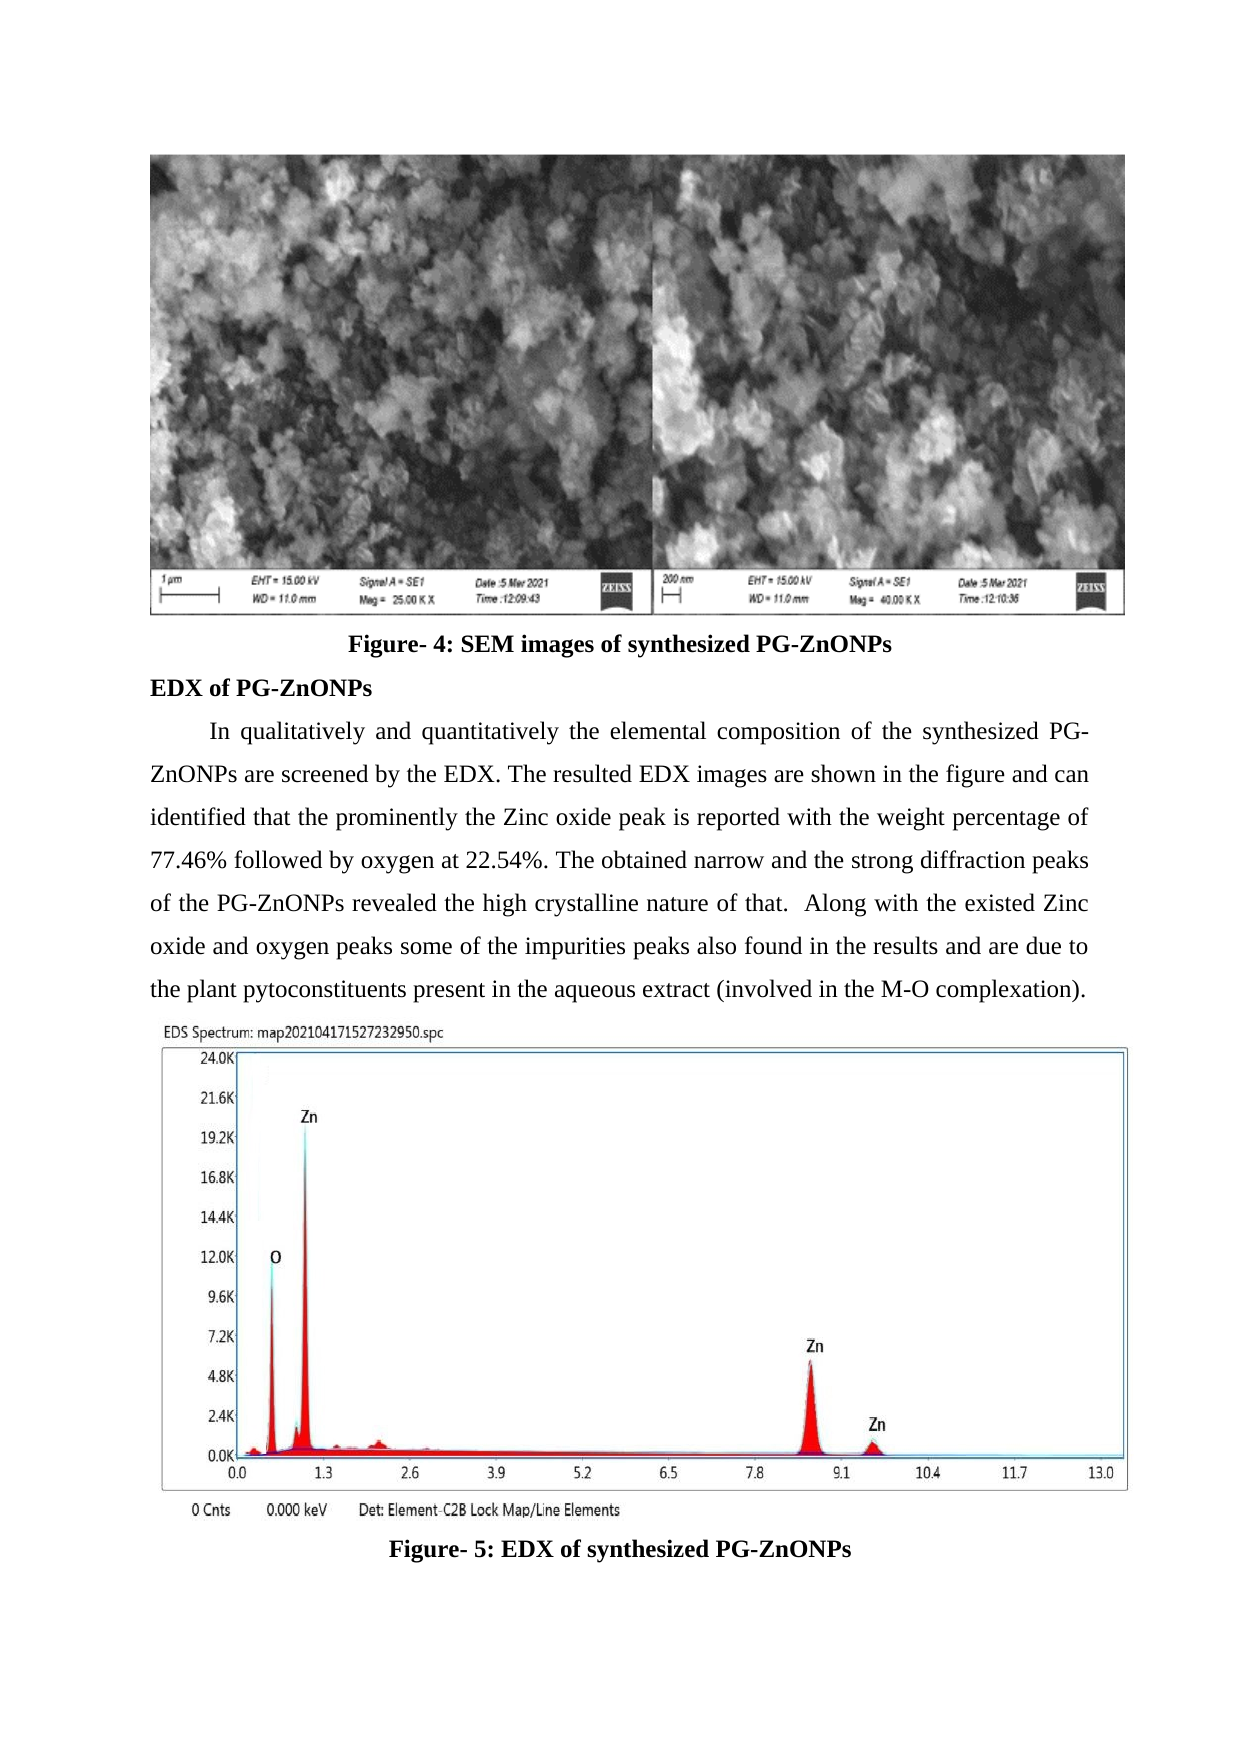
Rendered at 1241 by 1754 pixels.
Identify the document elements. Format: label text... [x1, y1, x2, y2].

text Figure- 4: SEM images of synthesized PG-ZnONPs [150, 629, 1090, 658]
picture [150, 150, 1125, 617]
text In qualitatively and quantitatively the elemental composition of the synthesized PG-ZnONPs are screened by the EDX. The resulted EDX images are shown in the figure and can identified that the prominently the Zinc oxide peak is reported with the weight percentage of 77.46% followed by oxygen at 22.54%. The obtained narrow and the strong diffraction peaks of the PG-ZnONPs revealed the high crystalline nature of that. Along with the existed Zinc oxide and oxygen peaks some of the impurities peaks also found in the results and are due to the plant pytoconstituents present in the aqueous extract (involved in the M-O complexation). [150, 716, 1090, 1003]
text EDX of PG-ZnONPs [150, 673, 1090, 701]
text Figure- 5: EDX of synthesized PG-ZnONPs [150, 1534, 1090, 1563]
picture [150, 1017, 1134, 1521]
